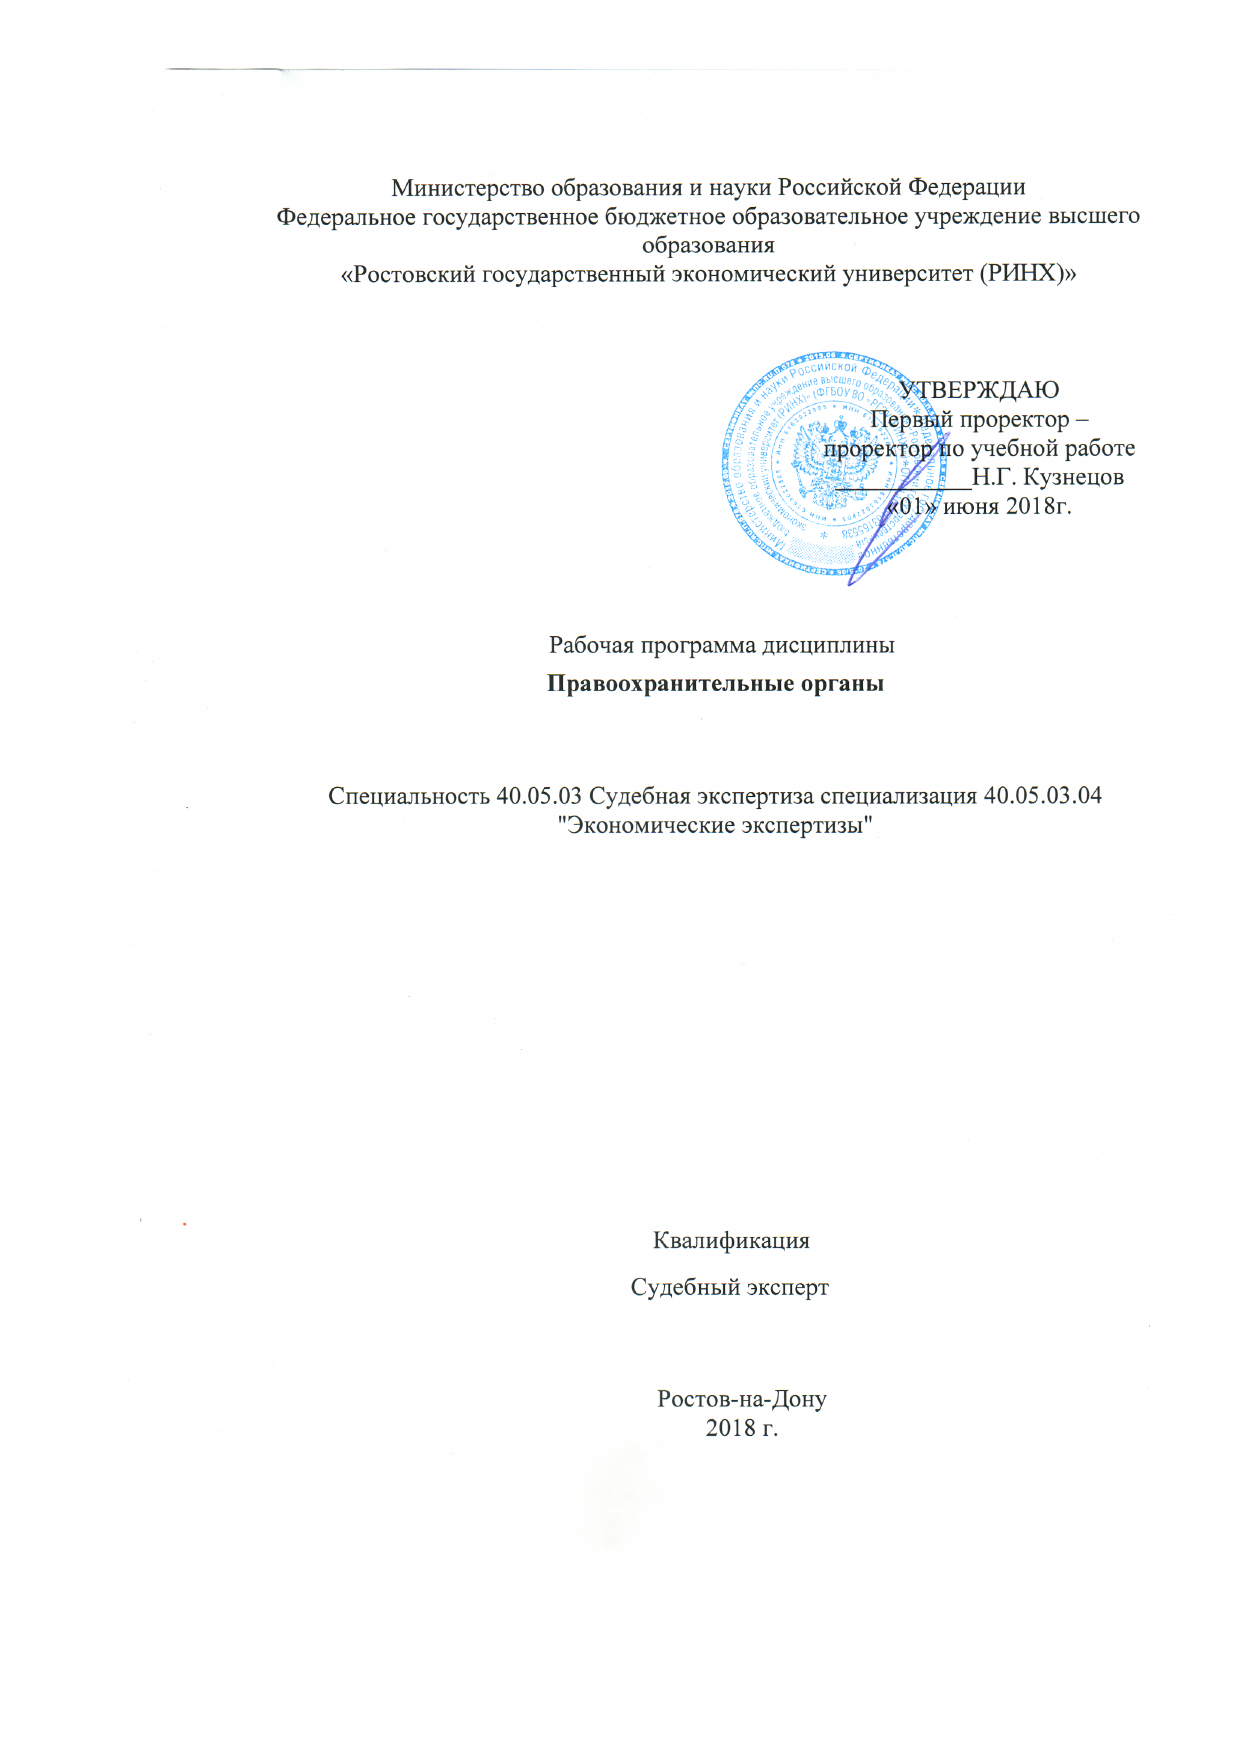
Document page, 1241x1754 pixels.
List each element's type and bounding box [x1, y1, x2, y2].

picture [118, 59, 1182, 1561]
